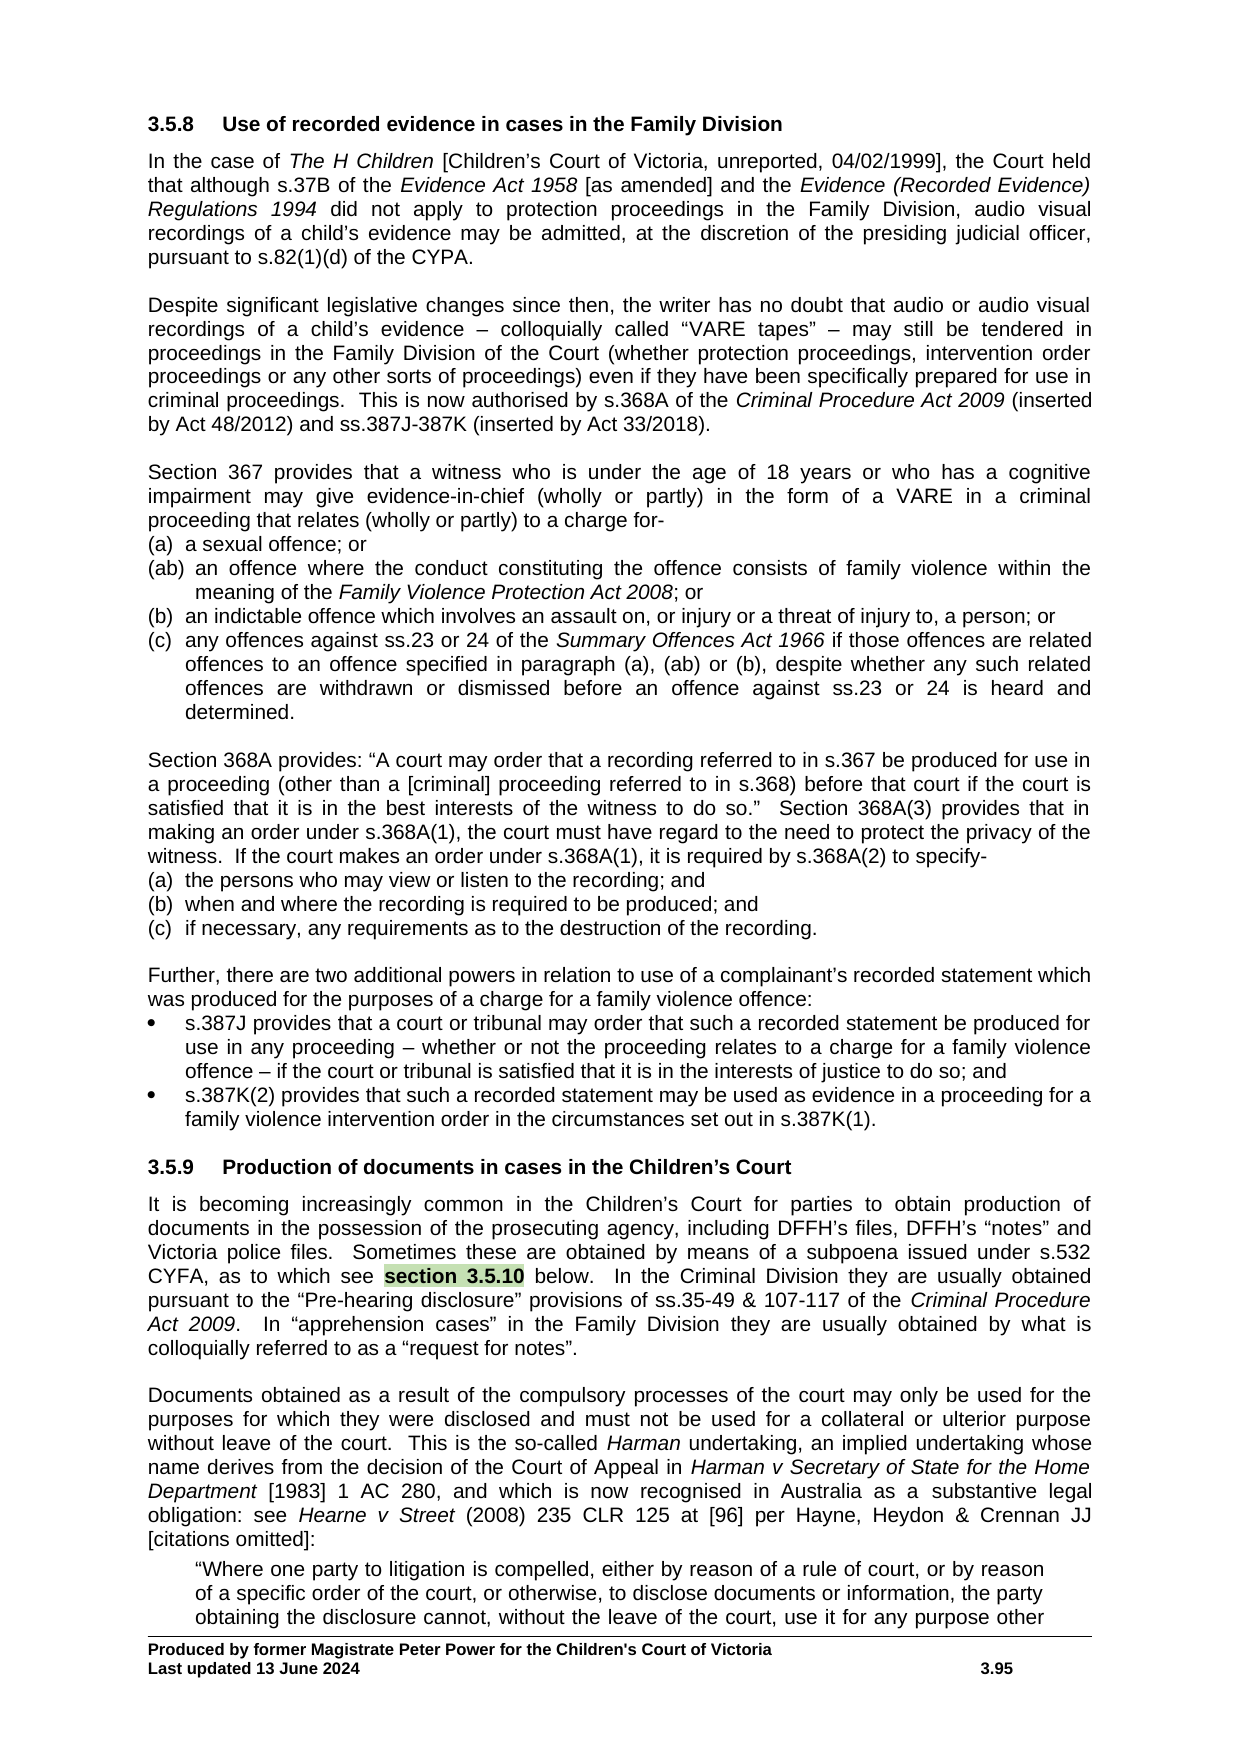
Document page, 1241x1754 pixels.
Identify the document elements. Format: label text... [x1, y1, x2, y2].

text Section 367 provides that a witness who is under the age of 18 years or who has a cognitive impairment may give evidence-in-chief (wholly or partly) in the form of a VARE in a criminal proceeding that relates (wholly or partly) to a charge for- [148, 460, 1092, 532]
text Further, there are two additional powers in relation to use of a complainant’s recorded statement which was produced for the purposes of a charge for a family violence offence: [148, 963, 1092, 1011]
text Section 368A provides: “A court may order that a recording referred to in s.367 be produced for use in a proceeding (other than a [criminal] proceeding referred to in s.368) before that court if the court is satisfied that it is in the best interests of the witness to do so.” Section 368A(3) provides that in making an order under s.368A(1), the court must have regard to the need to protect the privacy of the witness. If the court makes an order under s.368A(1), it is required by s.368A(2) to specify- [148, 748, 1092, 867]
list the persons who may view or listen to the recording; and [148, 867, 1092, 891]
list s.387K(2) provides that such a recorded statement may be used as evidence in a proceeding for a family violence intervention order in the circumstances set out in s.387K(1). [148, 1083, 1092, 1131]
list s.387J provides that a court or tribunal may order that such a recorded statement be produced for use in any proceeding – whether or not the proceeding relates to a charge for a family violence offence – if the court or tribunal is satisfied that it is in the interests of justice to do so; and [148, 1011, 1092, 1083]
text It is becoming increasingly common in the Children’s Court for parties to obtain production of documents in the possession of the prosecuting agency, including DFFH’s files, DFFH’s “notes” and Victoria police files. Sometimes these are obtained by means of a subpoena issued under s.532 CYFA, as to which see section 3.5.10 below. In the Criminal Division they are usually obtained pursuant to the “Pre-hearing disclosure” provisions of ss.35-49 & 107-117 of the Criminal Procedure Act 2009. In “apprehension cases” in the Family Division they are usually obtained by what is colloquially referred to as a “request for notes”. [148, 1192, 1092, 1359]
list any offences against ss.23 or 24 of the Summary Offences Act 1966 if those offences are related offences to an offence specified in paragraph (a), (ab) or (b), despite whether any such related offences are withdrawn or dismissed before an offence against ss.23 or 24 is heard and determined. [148, 628, 1092, 724]
list an indictable offence which involves an assault on, or injury or a threat of injury to, a person; or [148, 604, 1092, 628]
text (ab) an offence where the conduct constituting the offence consists of family violence within the meaning of the Family Violence Protection Act 2008; or [148, 556, 1092, 604]
text Documents obtained as a result of the compulsory processes of the court may only be used for the purposes for which they were disclosed and must not be used for a collateral or ulterior purpose without leave of the court. This is the so-called Harman undertaking, an implied undertaking whose name derives from the decision of the Court of Appeal in Harman v Secretary of State for the Home Department [1983] 1 AC 280, and which is now recognised in Australia as a substantive legal obligation: see Hearne v Street (2008) 235 CLR 125 at [96] per Hayne, Heydon & Crennan JJ [citations omitted]: [148, 1383, 1092, 1551]
text In the case of The H Children [Children’s Court of Victoria, unreported, 04/02/1999], the Court held that although s.37B of the Evidence Act 1958 [as amended] and the Evidence (Recorded Evidence) Regulations 1994 did not apply to protection proceedings in the Family Division, audio visual recordings of a child’s evidence may be admitted, at the discretion of the presiding judicial officer, pursuant to s.82(1)(d) of the CYPA. [148, 149, 1092, 268]
subtitle 3.5.9 Production of documents in cases in the Children’s Court [148, 1155, 1092, 1179]
list a sexual offence; or [148, 532, 1092, 556]
subtitle 3.5.8 Use of recorded evidence in cases in the Family Division [148, 112, 1092, 136]
list if necessary, any requirements as to the destruction of the recording. [148, 915, 1092, 939]
list when and where the recording is required to be produced; and [148, 891, 1092, 915]
text Despite significant legislative changes since then, the writer has no doubt that audio or audio visual recordings of a child’s evidence – colloquially called “VARE tapes” – may still be tendered in proceedings in the Family Division of the Court (whether protection proceedings, intervention order proceedings or any other sorts of proceedings) even if they have been specifically prepared for use in criminal proceedings. This is now authorised by s.368A of the Criminal Procedure Act 2009 (inserted by Act 48/2012) and ss.387J-387K (inserted by Act 33/2018). [148, 292, 1092, 436]
